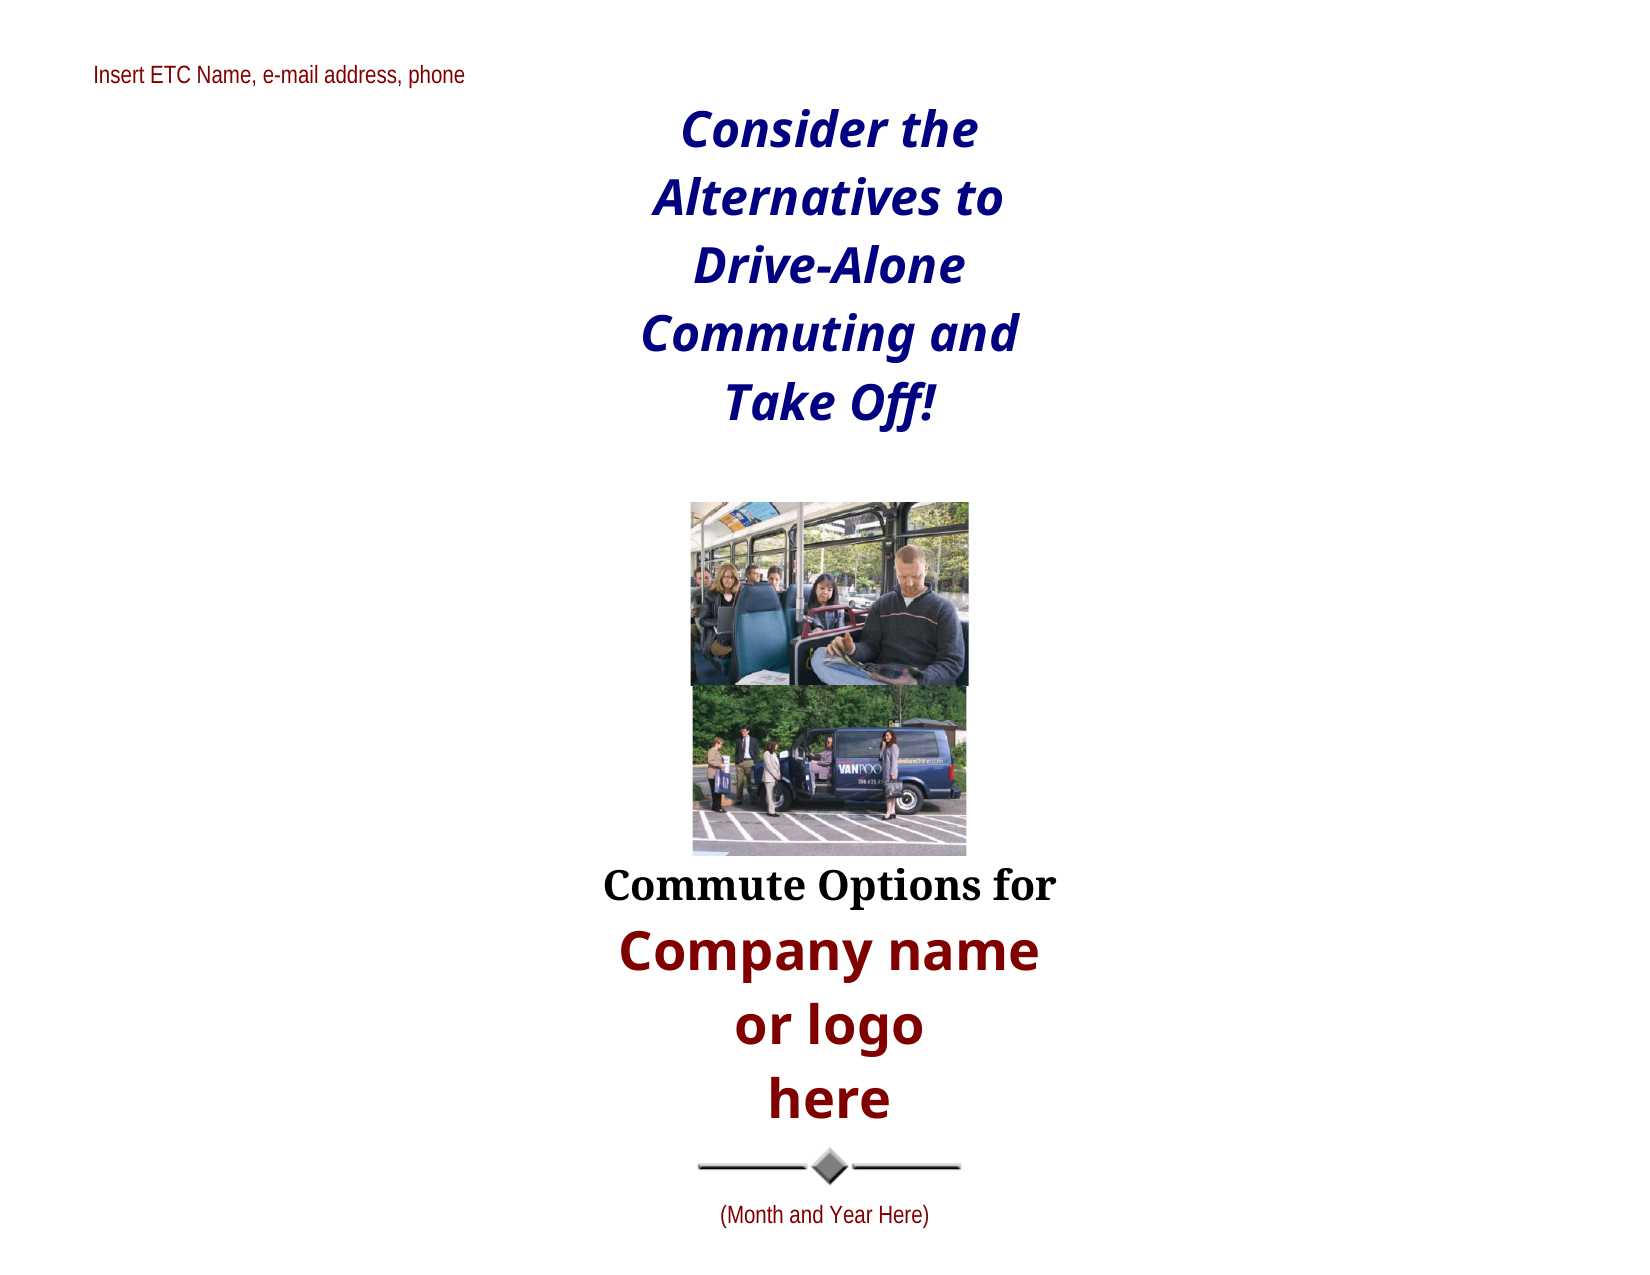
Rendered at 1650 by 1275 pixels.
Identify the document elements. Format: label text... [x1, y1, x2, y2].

text Company name or logo [599, 913, 1060, 1060]
text Commute Options for [599, 856, 1060, 913]
text here [599, 1060, 1060, 1134]
text Insert ETC Name, e-mail address, phone [45, 60, 514, 89]
text (Month and Year Here) [590, 1199, 1060, 1228]
text Consider the Alternatives to Drive-Alone Commuting and Take Off! [599, 94, 1060, 435]
picture [690, 502, 969, 856]
